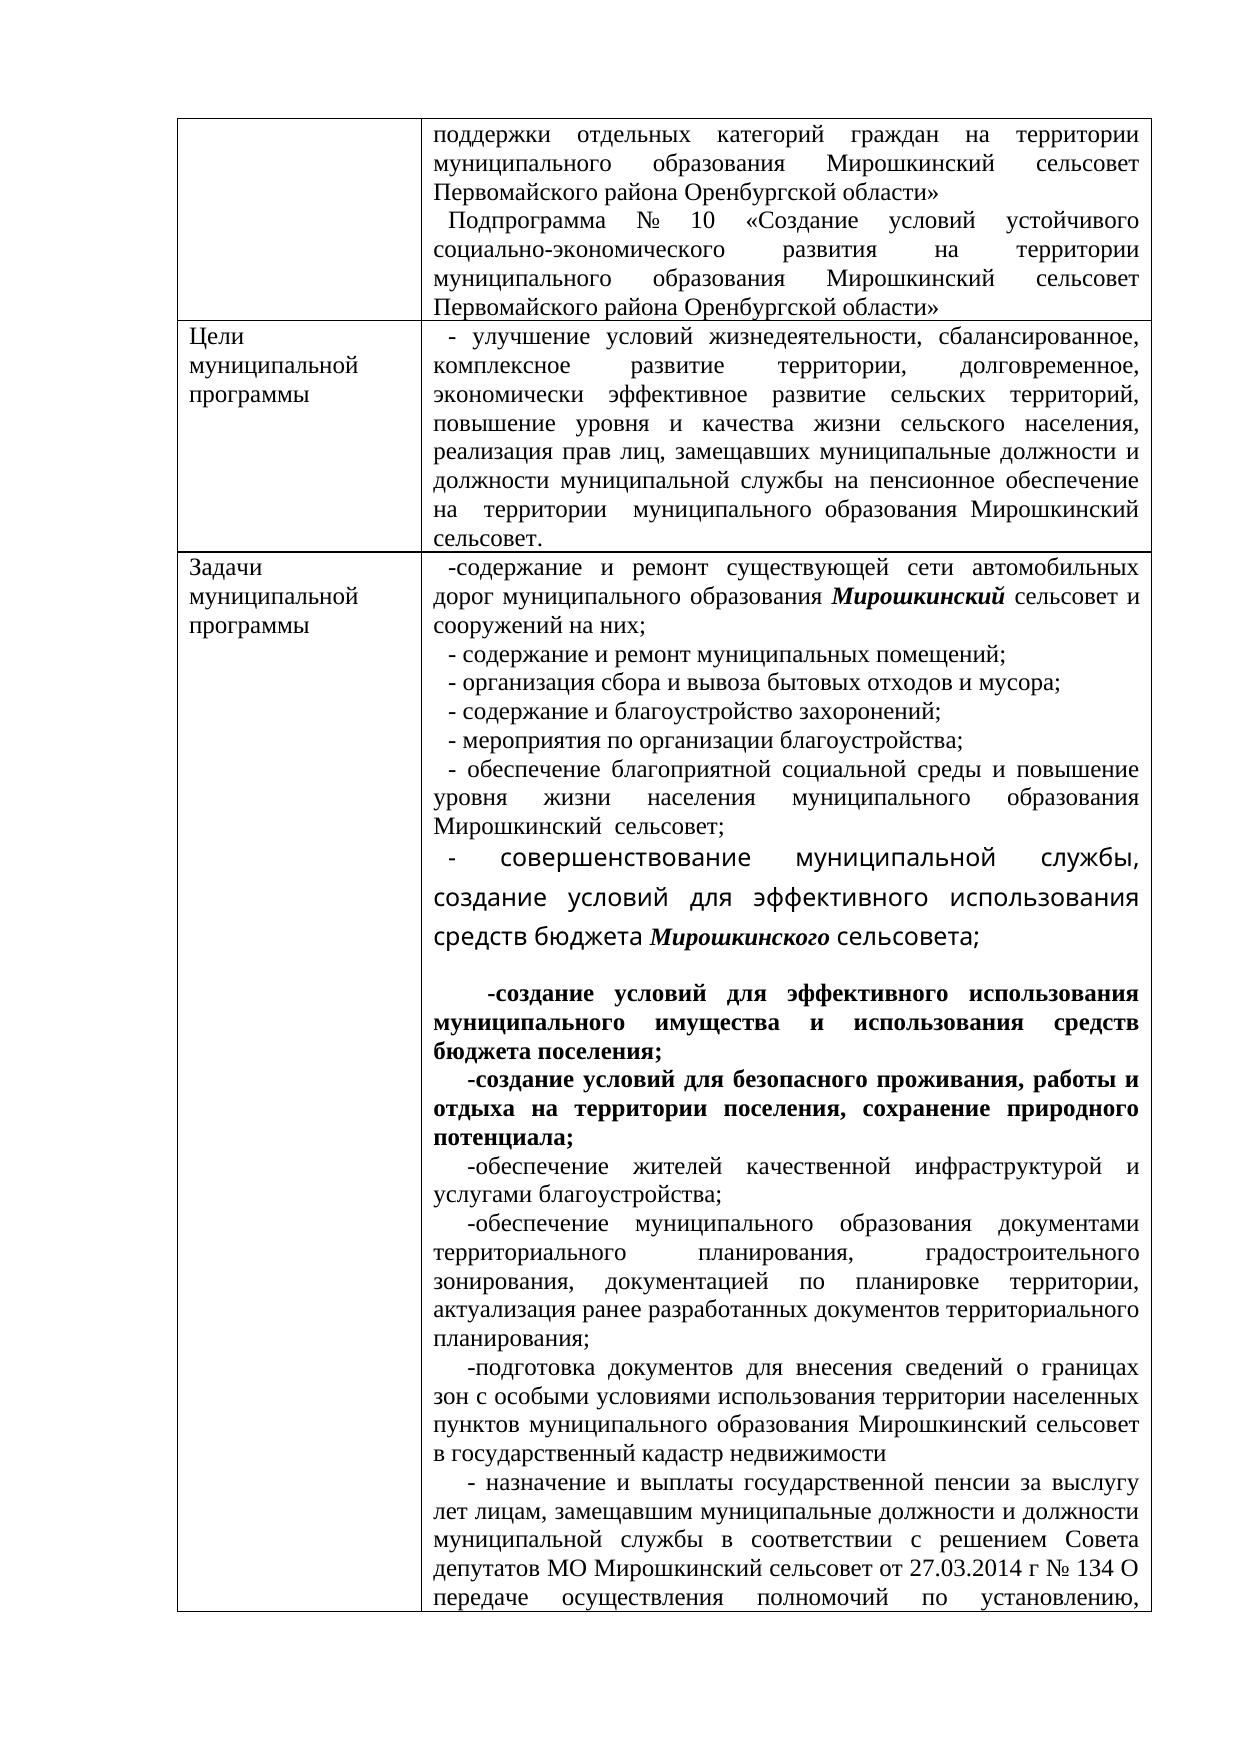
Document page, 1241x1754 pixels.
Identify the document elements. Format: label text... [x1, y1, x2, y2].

table_cell Цели муниципальной программы [178, 321, 421, 551]
table_cell - улучшение условий жизнедеятельности, сбалансированное, комплексное развитие территории, долговременное, экономически эффективное развитие сельских территорий, повышение уровня и качества жизни сельского населения, реализация прав лиц, замещавших муниципальные должности и должности муниципальной службы на пенсионное обеспечение на территории муниципального образования Мирошкинский сельсовет. [422, 321, 1151, 551]
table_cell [178, 119, 421, 320]
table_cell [422, 553, 1151, 1611]
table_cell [422, 119, 1151, 320]
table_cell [178, 553, 421, 1611]
